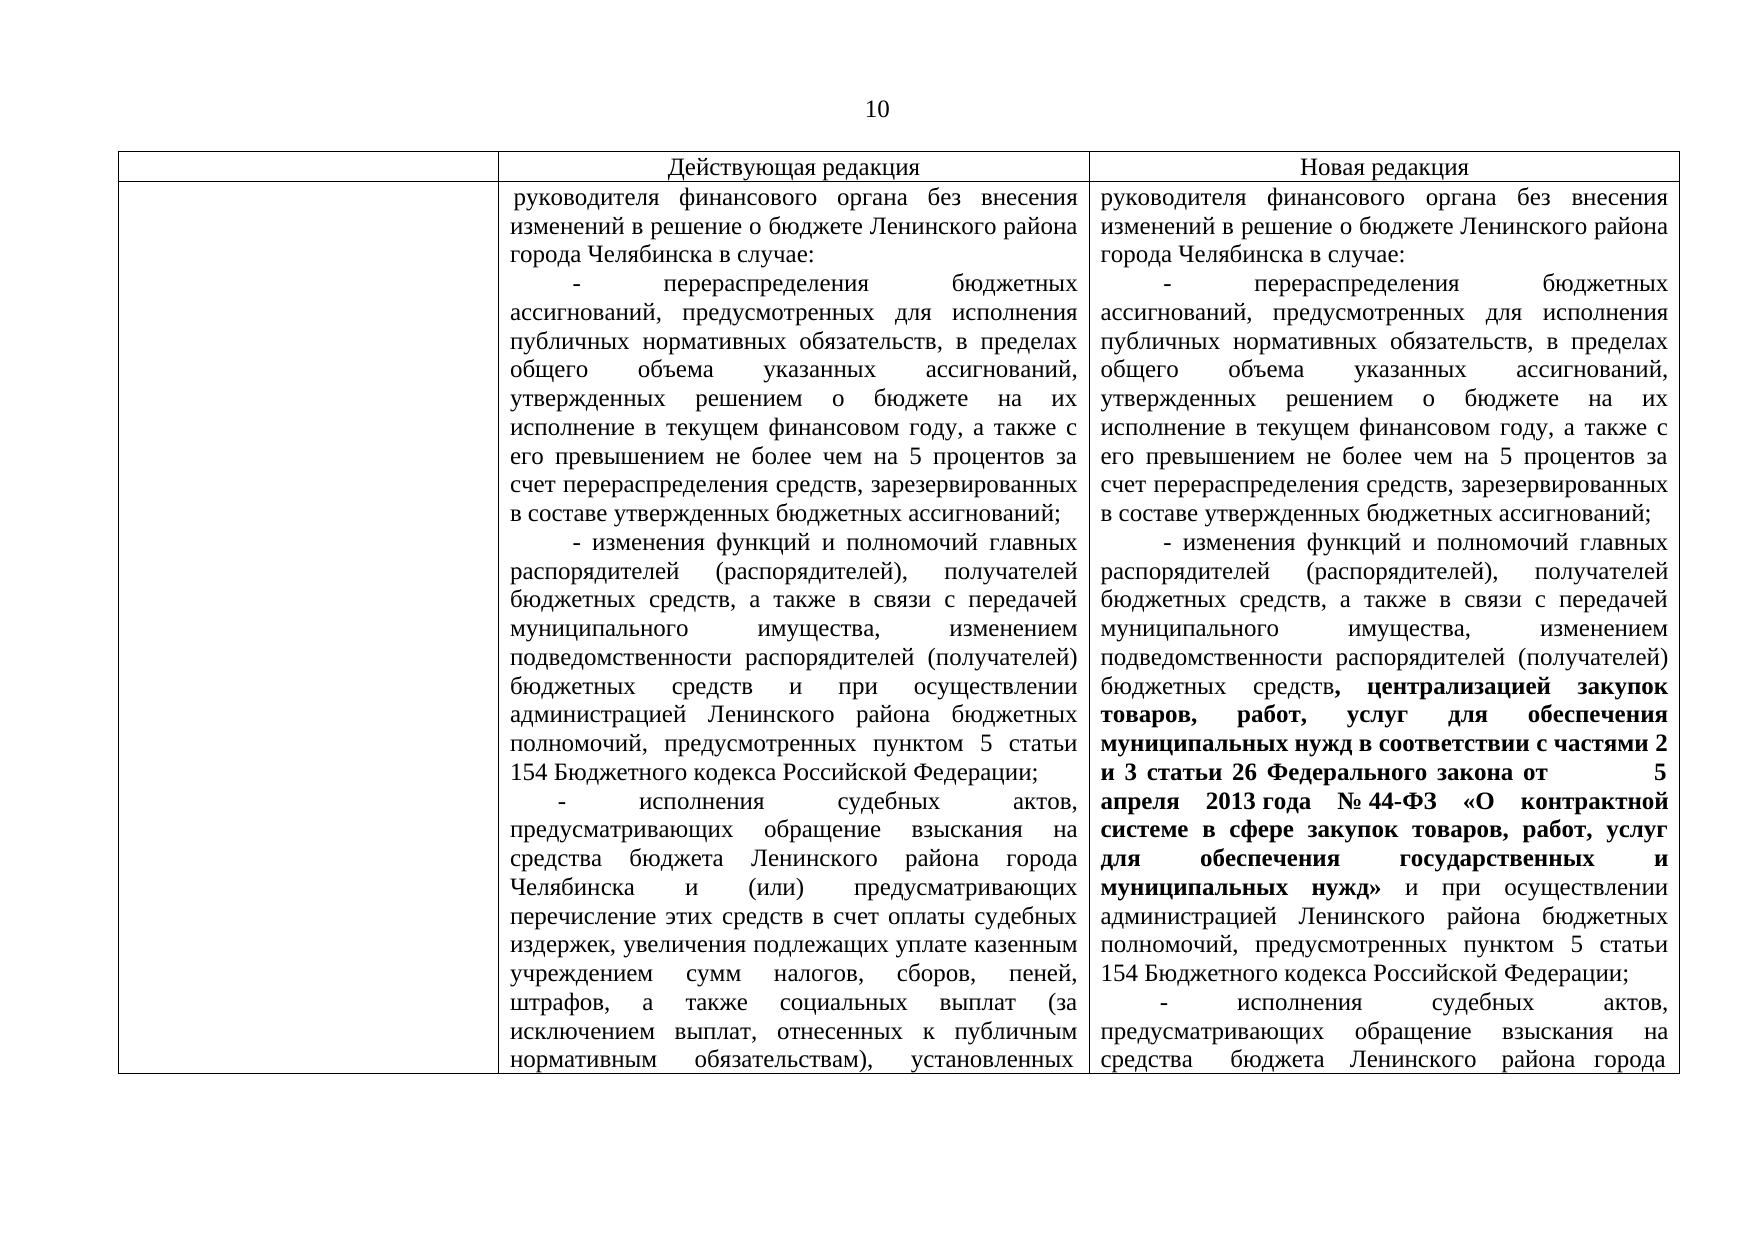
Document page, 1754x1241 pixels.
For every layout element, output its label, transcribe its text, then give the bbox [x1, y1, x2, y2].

table_cell Действующая редакция [499, 152, 1089, 181]
table_cell руководителя финансового органа без внесения изменений в решение о бюджете Ленинского района города Челябинска в случае: - перераспределения бюджетных ассигнований, предусмотренных для исполнения публичных нормативных обязательств, в пределах общего объема указанных ассигнований, утвержденных решением о бюджете на их исполнение в текущем финансовом году, а также с его превышением не более чем на 5 процентов за счет перераспределения средств, зарезервированных в составе утвержденных бюджетных ассигнований; - изменения функций и полномочий главных распорядителей (распорядителей), получателей бюджетных средств, а также в связи с передачей муниципального имущества, изменением подведомственности распорядителей (получателей) бюджетных средств, централизацией закупок товаров, работ, услуг для обеспечения муниципальных нужд в соответствии с частями 2 и 3 статьи 26 Федерального закона от 5 апреля 2013 года № 44-ФЗ «О контрактной системе в сфере закупок товаров, работ, услуг для обеспечения государственных и муниципальных нужд» и при осуществлении администрацией Ленинского района бюджетных полномочий, предусмотренных пунктом 5 статьи 154 Бюджетного кодекса Российской Федерации; - исполнения судебных актов, предусматривающих обращение взыскания на средства бюджета Ленинского района города [1090, 182, 1679, 1073]
table_cell [119, 152, 498, 181]
table_cell руководителя финансового органа без внесения изменений в решение о бюджете Ленинского района города Челябинска в случае: - перераспределения бюджетных ассигнований, предусмотренных для исполнения публичных нормативных обязательств, в пределах общего объема указанных ассигнований, утвержденных решением о бюджете на их исполнение в текущем финансовом году, а также с его превышением не более чем на 5 процентов за счет перераспределения средств, зарезервированных в составе утвержденных бюджетных ассигнований; - изменения функций и полномочий главных распорядителей (распорядителей), получателей бюджетных средств, а также в связи с передачей муниципального имущества, изменением подведомственности распорядителей (получателей) бюджетных средств и при осуществлении администрацией Ленинского района бюджетных полномочий, предусмотренных пунктом 5 статьи 154 Бюджетного кодекса Российской Федерации; - исполнения судебных актов, предусматривающих обращение взыскания на средства бюджета Ленинского района города Челябинска и (или) предусматривающих перечисление этих средств в счет оплаты судебных издержек, увеличения подлежащих уплате казенным учреждением сумм налогов, сборов, пеней, штрафов, а также социальных выплат (за исключением выплат, отнесенных к публичным нормативным обязательствам), установленных [499, 182, 1089, 1073]
table_cell Новая редакция [1090, 152, 1679, 181]
table_cell [119, 182, 498, 1073]
